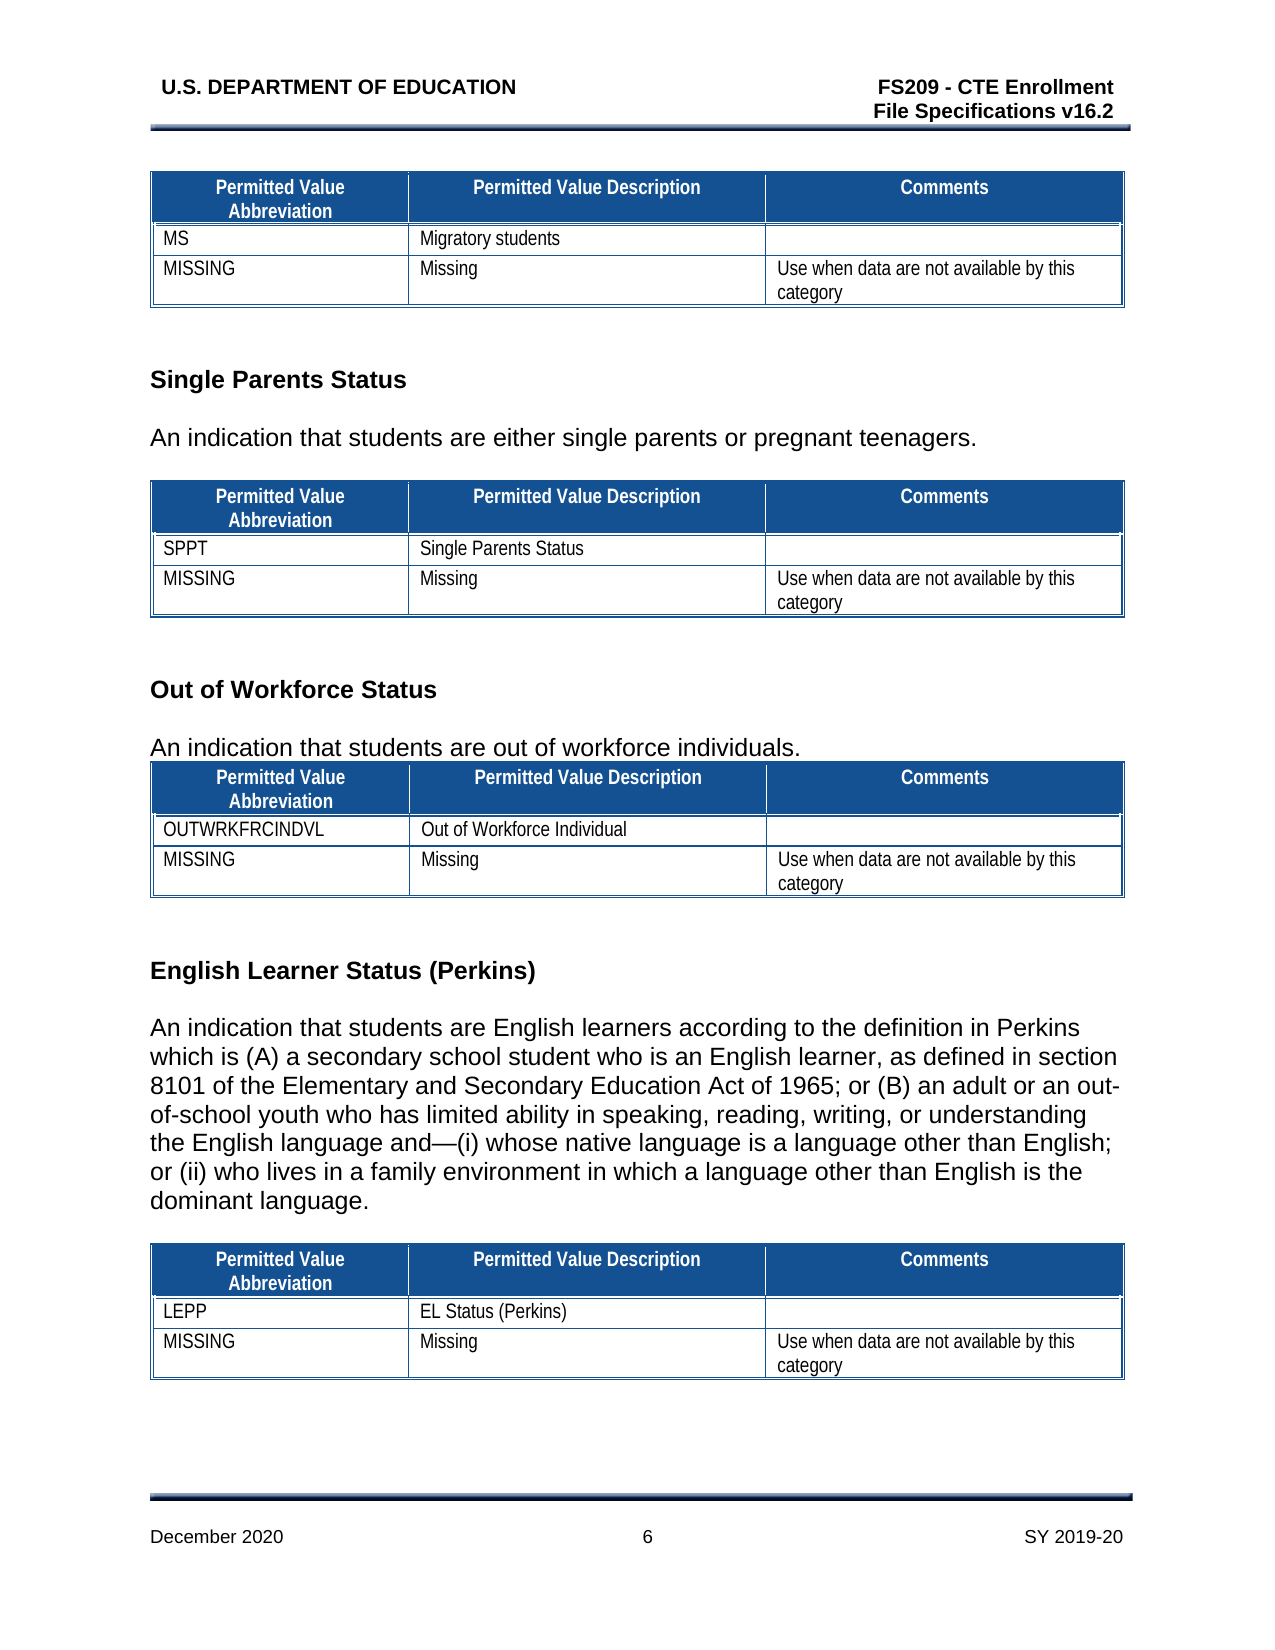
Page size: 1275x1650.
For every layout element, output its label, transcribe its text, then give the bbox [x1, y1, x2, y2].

table_cell [767, 813, 1123, 845]
table_cell Use when data are not available by this category [767, 847, 1121, 894]
table_header Permitted Value Description [410, 765, 766, 813]
text An indication that students are English learners according to the definition in Perkins which is (A) a secondary school student who is an English learner, as defined in section 8101 of the Elementary and Secondary Education Act of 1965; or (B) an adult or an out-of-school youth who has limited ability in speaking, reading, writing, or understanding the English language and—(i) whose native language is a language other than English; or (ii) who lives in a family environment in which a language other than English is the dominant language. [150, 1013, 1125, 1214]
table_cell EL Status (Perkins) [409, 1299, 765, 1327]
picture [150, 1493, 1133, 1501]
table_cell Missing [409, 256, 765, 304]
table_header Permitted Value Description [409, 175, 765, 222]
table_header Comments [766, 484, 1121, 532]
table_cell MS [152, 223, 408, 255]
table_header Permitted Value Description [409, 484, 765, 532]
table_cell Out of Workforce Individual [410, 817, 766, 845]
table_cell Use when data are not available by this category [766, 1329, 1121, 1377]
table_cell Use when data are not available by this category [766, 256, 1121, 304]
table_cell MISSING [154, 566, 408, 614]
table_cell Migratory students [409, 226, 765, 255]
table_cell [766, 532, 1123, 564]
table_header Permitted Value Abbreviation [154, 484, 408, 532]
picture [150, 122, 1138, 131]
text English Learner Status (Perkins) [150, 956, 1125, 984]
table_cell Missing [409, 1329, 765, 1377]
table_header Permitted Value Description [409, 1247, 765, 1295]
table_header Comments [766, 1247, 1121, 1295]
table_cell [766, 1295, 1123, 1327]
table_cell MISSING [154, 1329, 408, 1377]
table_cell MISSING [154, 847, 409, 894]
table_header Comments [767, 765, 1121, 813]
table_header Comments [766, 175, 1121, 222]
text An indication that students are out of workforce individuals. [150, 732, 1125, 761]
table_cell LEPP [152, 1295, 408, 1327]
table_cell [766, 223, 1123, 255]
table_cell Missing [409, 566, 765, 614]
table_cell Use when data are not available by this category [766, 566, 1121, 614]
text Out of Workforce Status [150, 675, 1125, 704]
table_header Permitted Value Abbreviation [154, 1247, 408, 1295]
text Single Parents Status [150, 365, 1125, 394]
table_cell OUTWRKFRCINDVL [152, 813, 409, 845]
table_cell SPPT [152, 532, 408, 564]
table_header Permitted Value Abbreviation [154, 175, 408, 222]
table_cell Missing [410, 847, 766, 894]
table_header Permitted Value Abbreviation [154, 765, 409, 813]
table_cell MISSING [154, 256, 408, 304]
table_cell Single Parents Status [409, 536, 765, 564]
text An indication that students are either single parents or pregnant teenagers. [150, 423, 1125, 452]
